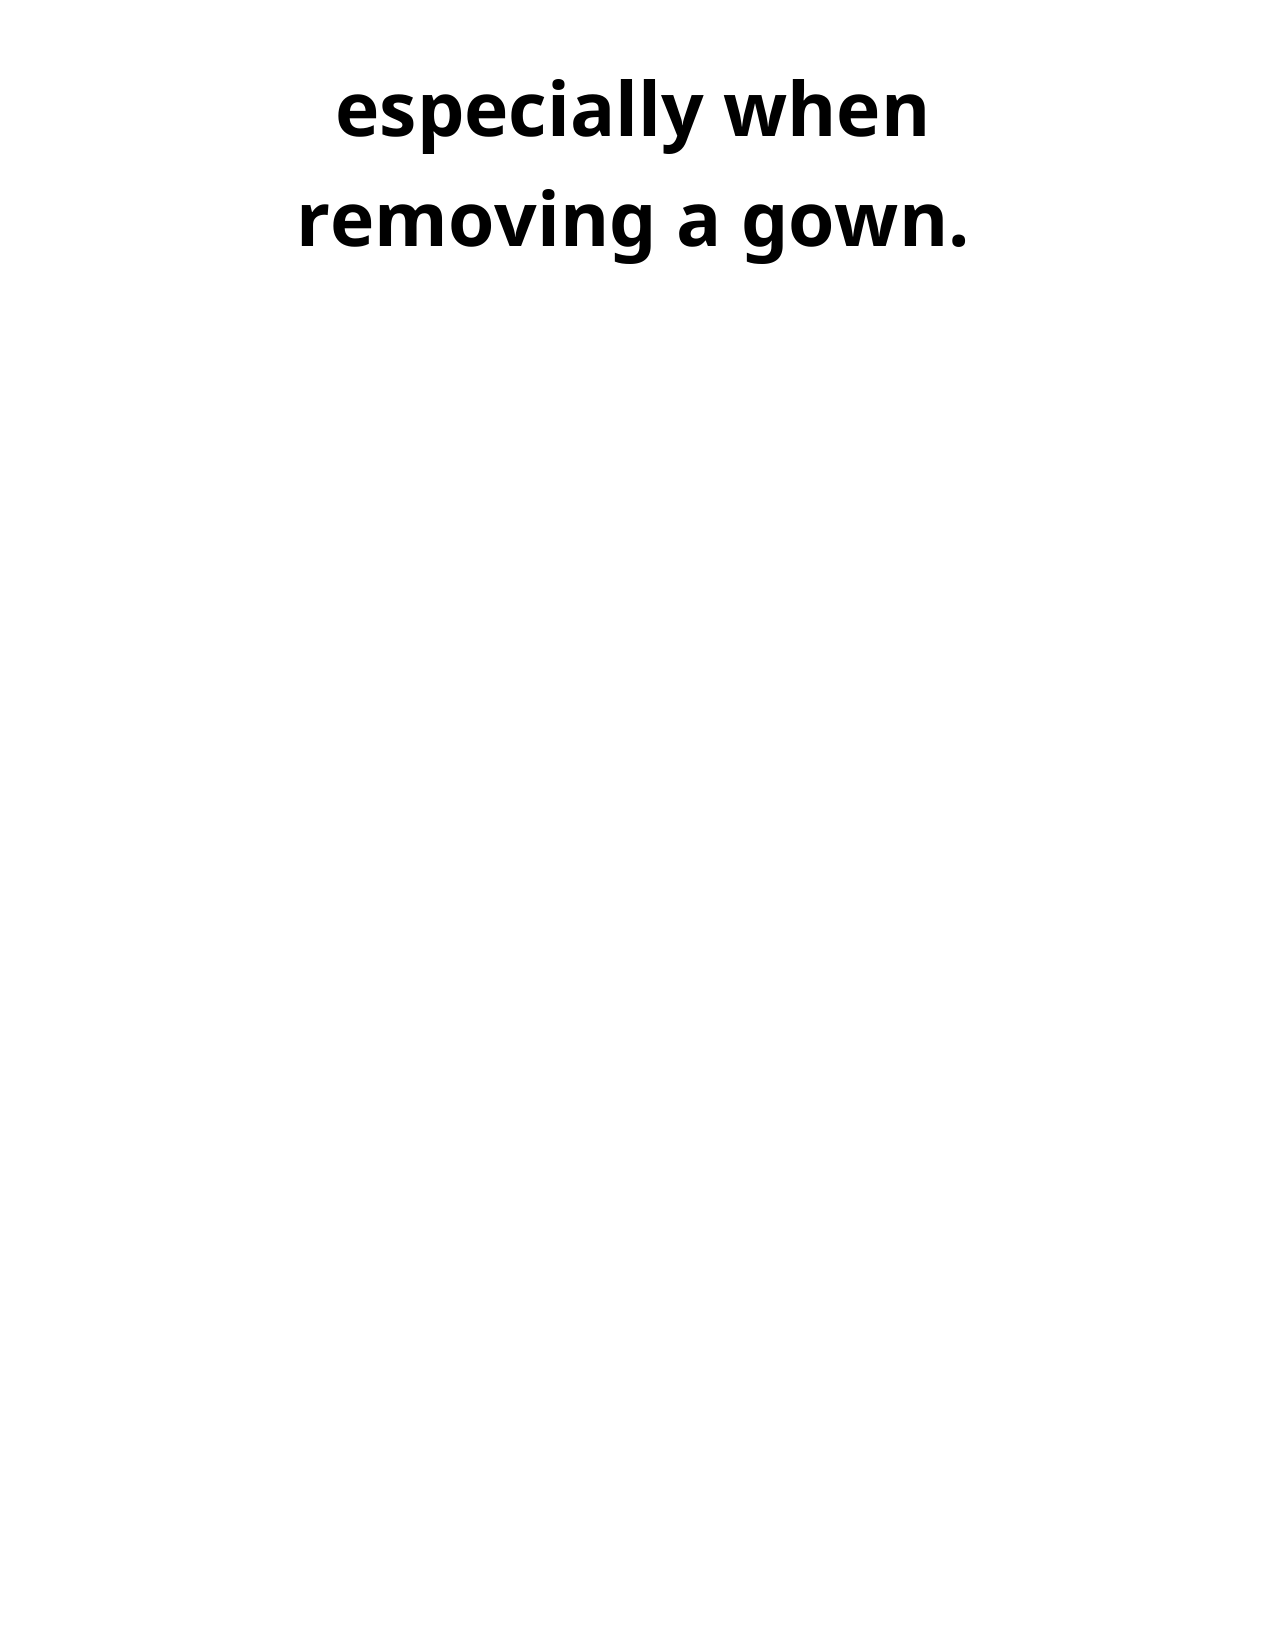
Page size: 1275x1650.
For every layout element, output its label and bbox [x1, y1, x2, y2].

text [159, 56, 1106, 269]
